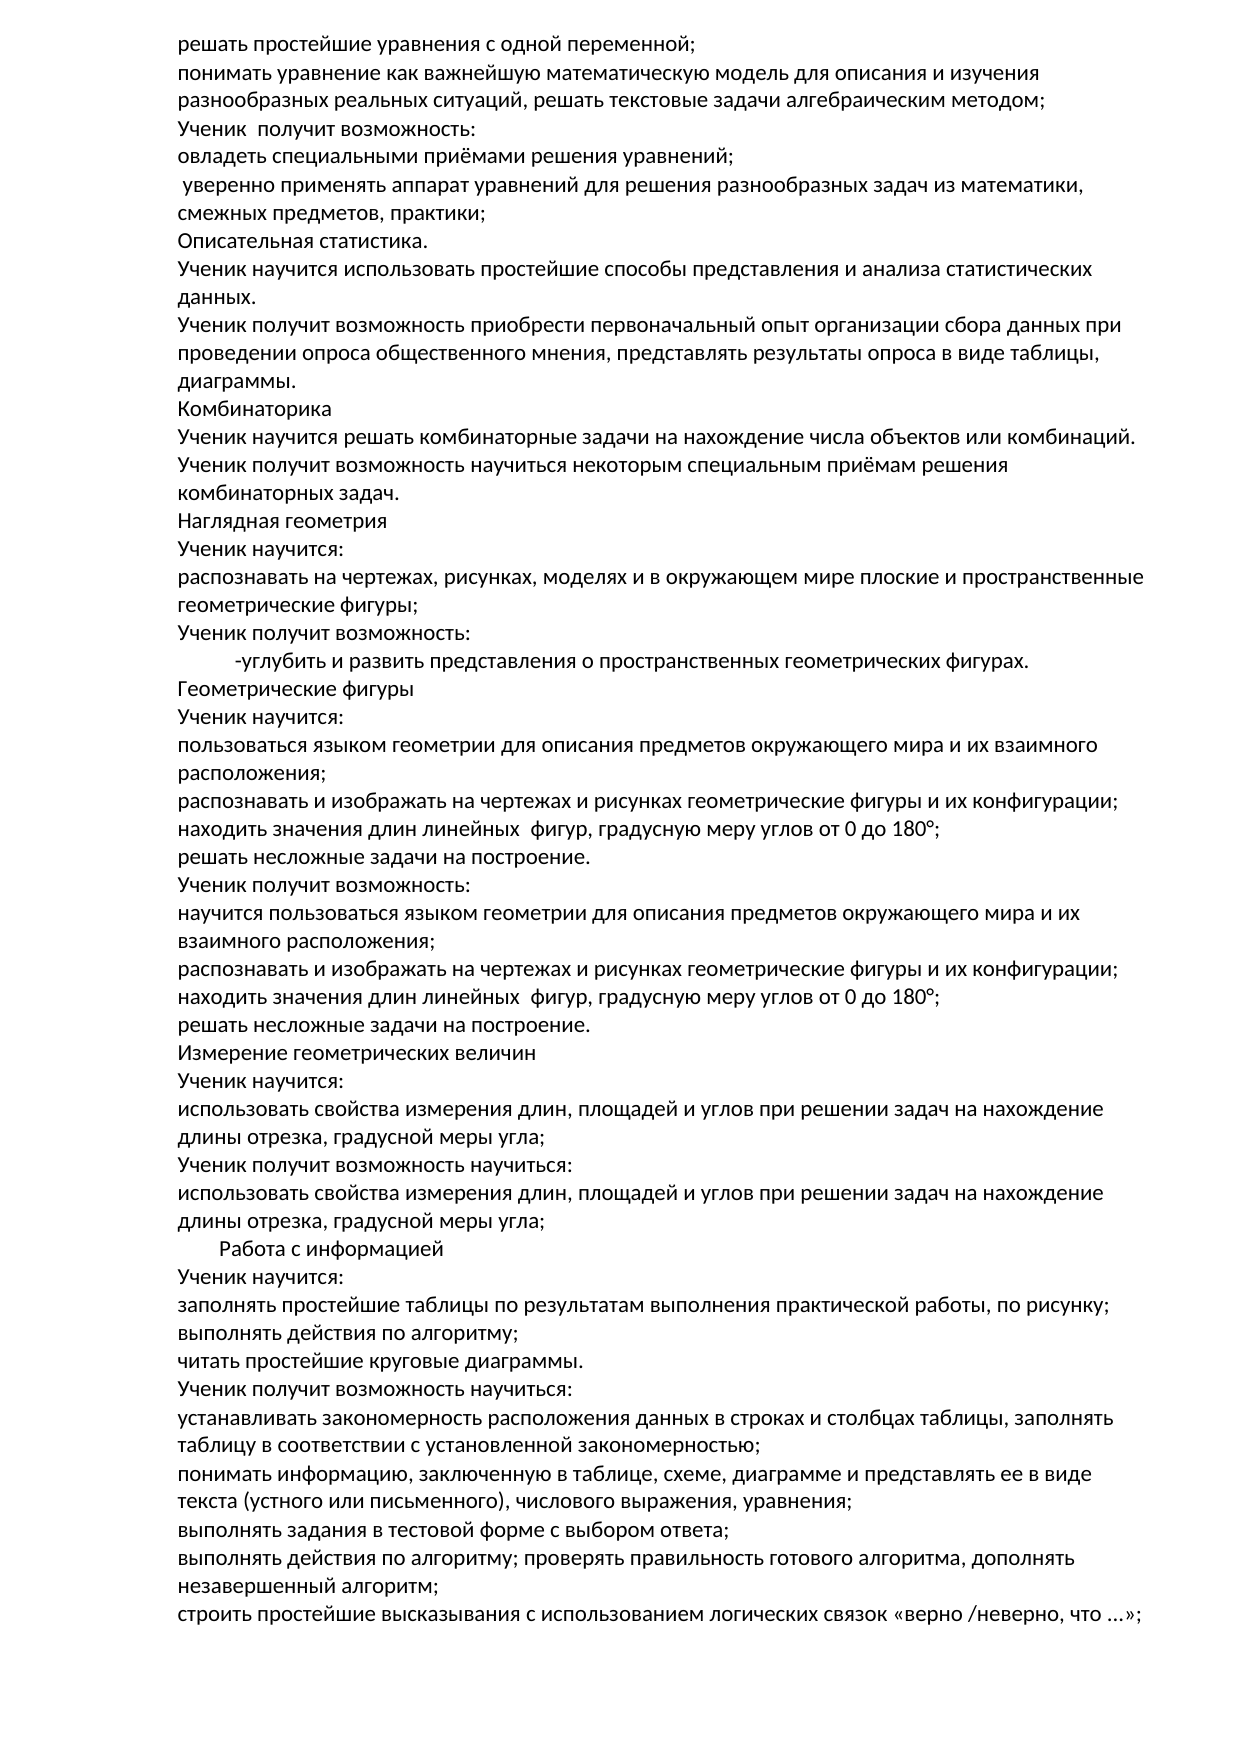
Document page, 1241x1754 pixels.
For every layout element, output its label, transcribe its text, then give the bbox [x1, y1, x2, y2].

text выполнять действия по алгоритму; [177, 1318, 1152, 1347]
text Ученик получит возможность: [177, 618, 1152, 646]
text заполнять простейшие таблицы по результатам выполнения практической работы, по рисунку; [177, 1291, 1152, 1318]
text Комбинаторика [177, 394, 1152, 422]
text выполнять задания в тестовой форме с выбором ответа; [177, 1515, 1152, 1543]
text понимать информацию, заключенную в таблице, схеме, диаграмме и представлять ее в виде текста (устного или письменного), числового выражения, уравнения; [177, 1459, 1152, 1515]
text научится пользоваться языком геометрии для описания предметов окружающего мира и их взаимного расположения; [177, 898, 1152, 954]
text Ученик научится: [177, 702, 1152, 730]
text находить значения длин линейных фигур, градусную меру углов от 0 до 180°; [177, 982, 1152, 1010]
text Описательная статистика. [177, 226, 1152, 254]
text Измерение геометрических величин [177, 1038, 1152, 1066]
text решать несложные задачи на построение. [177, 1010, 1152, 1038]
text читать простейшие круговые диаграммы. [177, 1347, 1152, 1374]
text Наглядная геометрия [177, 506, 1152, 534]
text распознавать и изображать на чертежах и рисунках геометрические фигуры и их конфигурации; [177, 786, 1152, 814]
text распознавать на чертежах, рисунках, моделях и в окружающем мире плоские и пространственные геометрические фигуры; [177, 562, 1152, 618]
text пользоваться языком геометрии для описания предметов окружающего мира и их взаимного расположения; [177, 730, 1152, 786]
text уверенно применять аппарат уравнений для решения разнообразных задач из математики, смежных предметов, практики; [177, 170, 1152, 226]
text Ученик получит возможность: [177, 870, 1152, 898]
text устанавливать закономерность расположения данных в строках и столбцах таблицы, заполнять таблицу в соответствии с установленной закономерностью; [177, 1403, 1152, 1459]
text использовать свойства измерения длин, площадей и углов при решении задач на нахождение длины отрезка, градусной меры угла; [177, 1094, 1152, 1150]
text Ученик научится: [177, 1066, 1152, 1094]
text Ученик научится: [177, 534, 1152, 562]
text находить значения длин линейных фигур, градусную меру углов от 0 до 180°; [177, 814, 1152, 842]
text Ученик получит возможность приобрести первоначальный опыт организации сбора данных при проведении опроса общественного мнения, представлять результаты опроса в виде таблицы, диаграммы. [177, 310, 1152, 394]
text Ученик получит возможность научиться: [177, 1150, 1152, 1178]
text Ученик научится использовать простейшие способы представления и анализа статистических данных. [177, 254, 1152, 310]
text распознавать и изображать на чертежах и рисунках геометрические фигуры и их конфигурации; [177, 954, 1152, 982]
text понимать уравнение как важнейшую математическую модель для описания и изучения разнообразных реальных ситуаций, решать текстовые задачи алгебраическим методом; [177, 58, 1152, 114]
text Ученик научится решать комбинаторные задачи на нахождение числа объектов или комбинаций. [177, 422, 1152, 450]
text Работа с информацией [177, 1234, 1152, 1262]
text решать несложные задачи на построение. [177, 842, 1152, 870]
text выполнять действия по алгоритму; проверять правильность готового алгоритма, дополнять незавершенный алгоритм; [177, 1543, 1152, 1599]
text Ученик получит возможность научиться некоторым специальным приёмам решения комбинаторных задач. [177, 450, 1152, 506]
text Ученик получит возможность: [177, 114, 1152, 142]
text Геометрические фигуры [177, 674, 1152, 702]
text Ученик научится: [177, 1262, 1152, 1291]
text Ученик получит возможность научиться: [177, 1374, 1152, 1403]
text использовать свойства измерения длин, площадей и углов при решении задач на нахождение длины отрезка, градусной меры угла; [177, 1178, 1152, 1234]
text решать простейшие уравнения с одной переменной; [177, 29, 1152, 58]
text строить простейшие высказывания с использованием логических связок «верно /неверно, что ...»; [177, 1599, 1152, 1627]
text овладеть специальными приёмами решения уравнений; [177, 142, 1152, 170]
text -углубить и развить представления о пространственных геометрических фигурах. [177, 646, 1152, 674]
